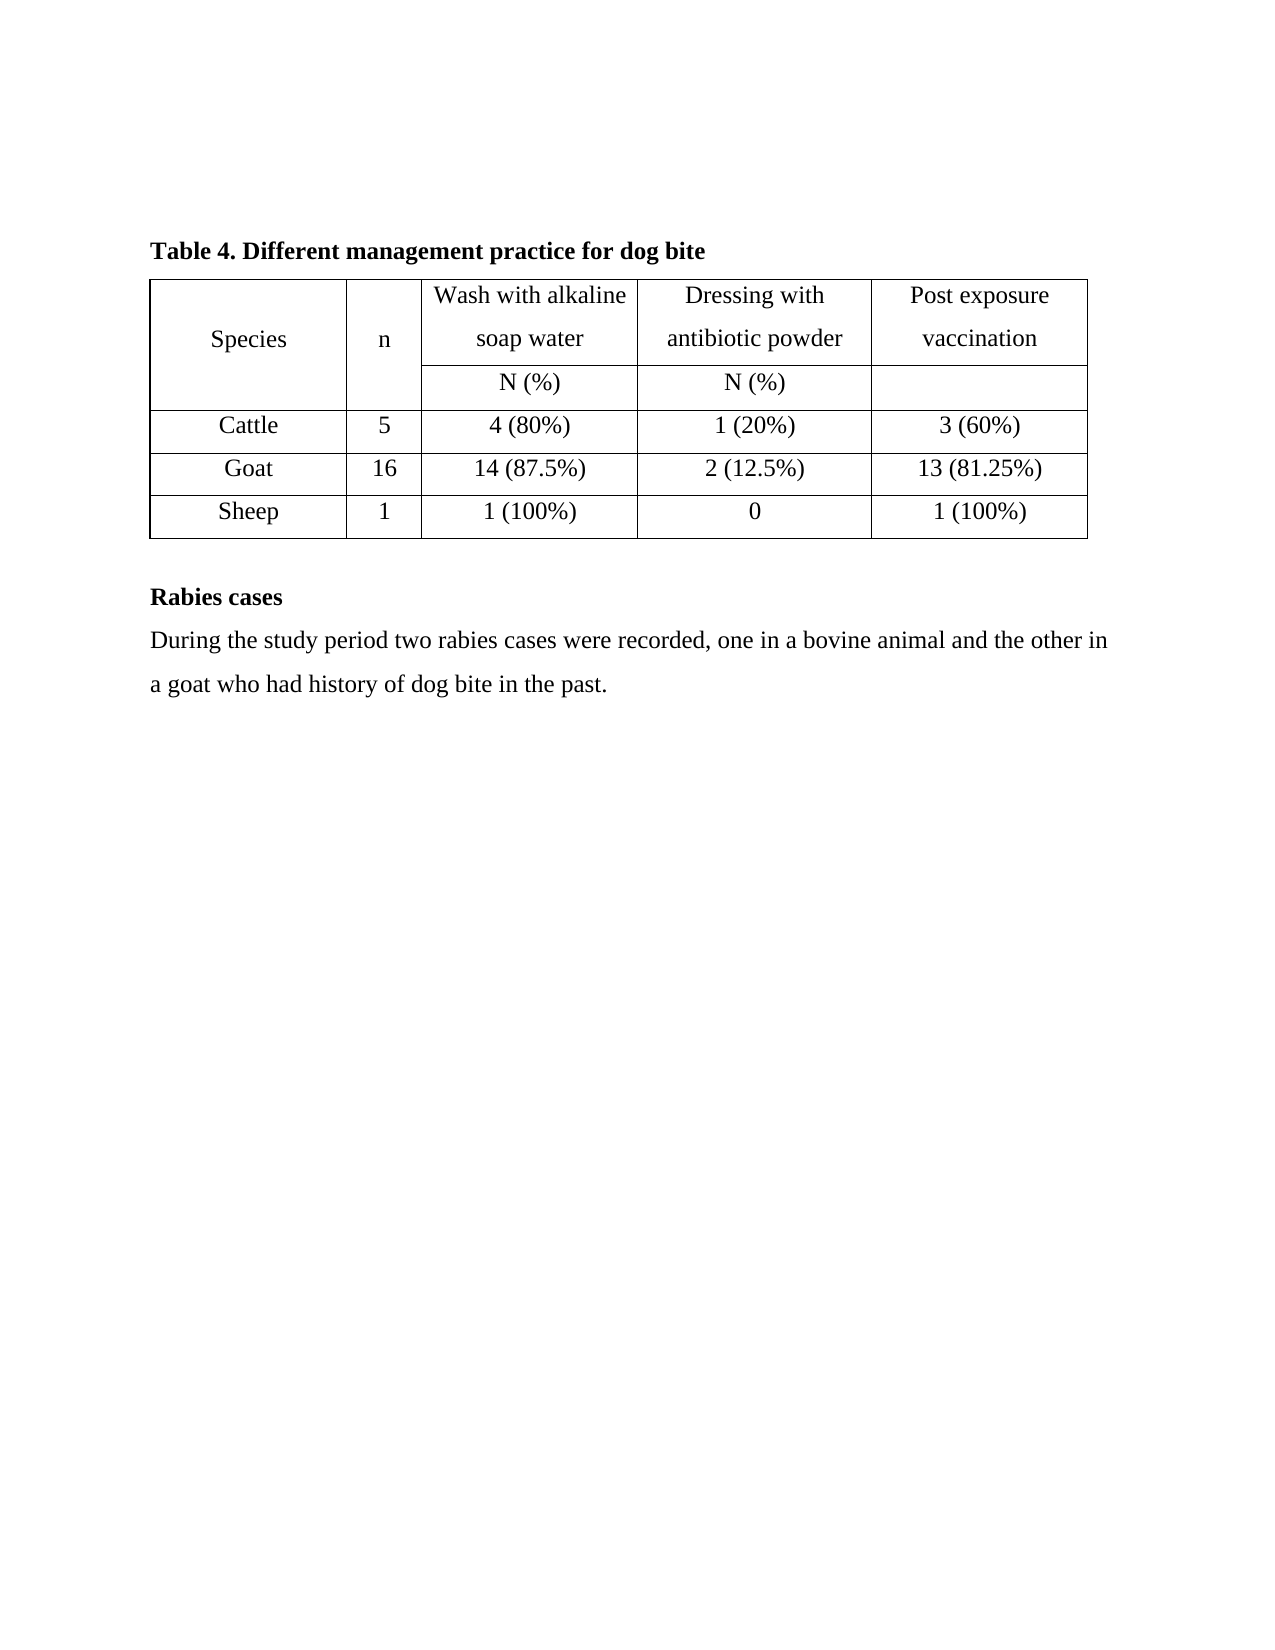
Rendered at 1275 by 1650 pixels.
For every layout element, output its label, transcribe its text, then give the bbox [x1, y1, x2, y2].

table_cell 0 [638, 496, 871, 538]
table_cell [872, 366, 1087, 409]
table_cell Goat [151, 454, 346, 495]
text During the study period two rabies cases were recorded, one in a bovine animal and the other in a goat who had history of dog bite in the past. [150, 626, 1125, 697]
table_cell 1 (100%) [422, 496, 637, 538]
table_cell 1 (20%) [638, 411, 871, 452]
table_cell N (%) [638, 366, 871, 409]
table_cell 1 (100%) [872, 496, 1087, 538]
table_cell 14 (87.5%) [422, 454, 637, 495]
table_cell 2 (12.5%) [638, 454, 871, 495]
table_cell Cattle [151, 411, 346, 452]
table_cell 5 [347, 411, 421, 452]
table_header Dressing with antibiotic powder [638, 280, 871, 365]
table_cell 3 (60%) [872, 411, 1087, 452]
table_cell Sheep [151, 496, 346, 538]
table_cell 1 [347, 496, 421, 538]
table_header n [347, 280, 421, 409]
table_cell 13 (81.25%) [872, 454, 1087, 495]
table_header Wash with alkaline soap water [422, 280, 637, 365]
table_header Post exposure vaccination [872, 280, 1087, 365]
text Table 4. Different management practice for dog bite [150, 236, 1125, 265]
table_cell 4 (80%) [422, 411, 637, 452]
table_cell N (%) [422, 366, 637, 409]
table_cell 16 [347, 454, 421, 495]
table_header Species [151, 280, 346, 409]
text Rabies cases [150, 582, 1125, 611]
